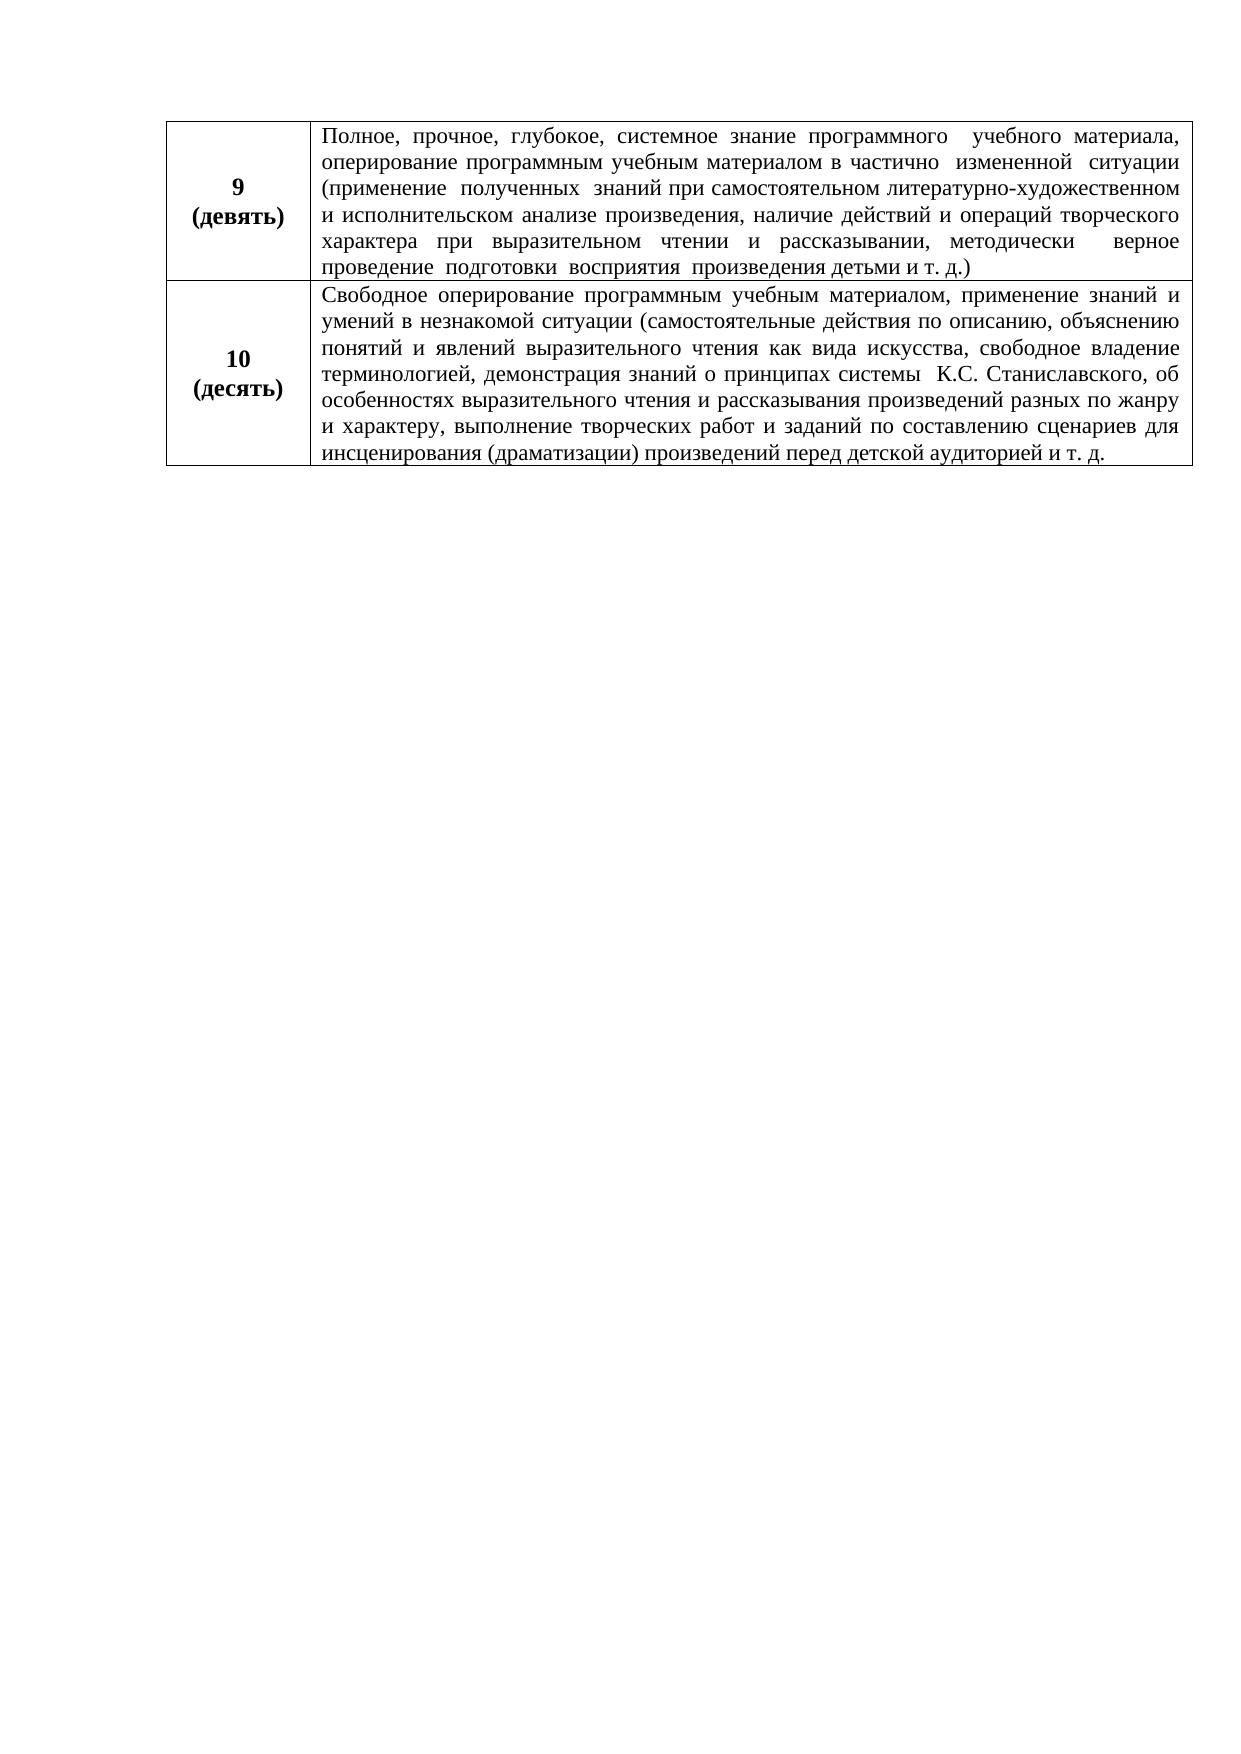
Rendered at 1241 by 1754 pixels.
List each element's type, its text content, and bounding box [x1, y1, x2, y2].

table_cell 10 (десять) [167, 281, 310, 465]
table_cell Свободное оперирование программным учебным материалом, применение знаний и умений в незнакомой ситуации (самостоятельные действия по описанию, объяснению понятий и явлений выразительного чтения как вида искусства, свободное владение терминологией, демонстрация знаний о принципах системы К.С. Станиславского, об особенностях выразительного чтения и рассказывания произведений разных по жанру и характеру, выполнение творческих работ и заданий по составлению сценариев для инсценирования (драматизации) произведений перед детской аудиторией и т. д. [311, 281, 1192, 465]
table_cell 9 (девять) [167, 122, 310, 280]
table_cell Полное, прочное, глубокое, системное знание программного учебного материала, оперирование программным учебным материалом в частично измененной ситуации (применение полученных знаний при самостоятельном литературно-художественном и исполнительском анализе произведения, наличие действий и операций творческого характера при выразительном чтении и рассказывании, методически верное проведение подготовки восприятия произведения детьми и т. д.) [311, 122, 1192, 280]
